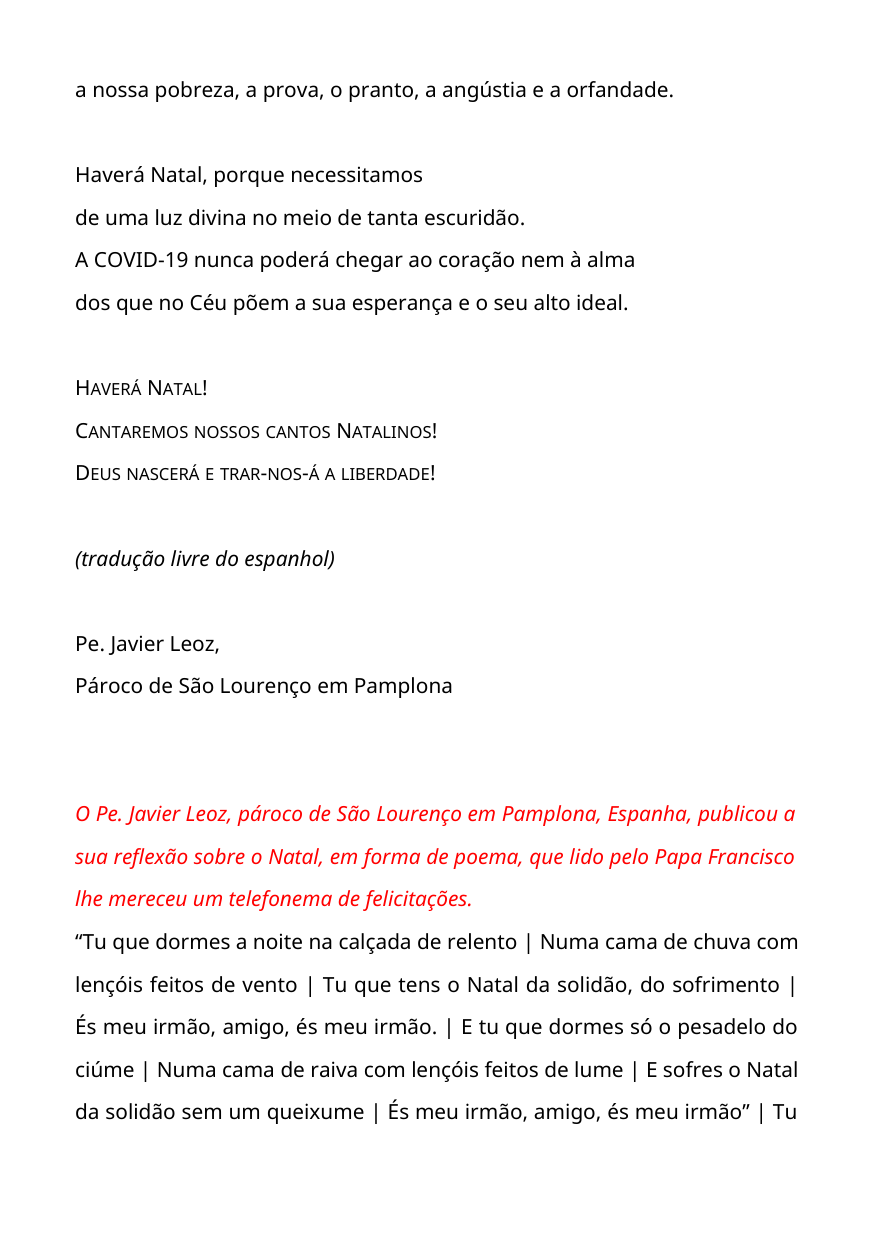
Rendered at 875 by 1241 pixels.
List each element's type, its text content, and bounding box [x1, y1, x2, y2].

text a nossa pobreza, a prova, o pranto, a angústia e a orfandade. [75, 75, 799, 103]
text Haverá Natal, porque necessitamos [75, 160, 799, 189]
text Pároco de São Lourenço em Pamplona [75, 671, 799, 700]
text (tradução livre do espanhol) [75, 544, 799, 572]
text dos que no Céu põem a sua esperança e o seu alto ideal. [75, 288, 799, 316]
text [75, 927, 799, 1126]
text Pe. Javier Leoz, [75, 629, 799, 657]
text de uma luz divina no meio de tanta escuridão. [75, 203, 799, 231]
text Cantaremos nossos cantos Natalinos! [75, 416, 799, 444]
text Deus nascerá e trar-nos-á a liberdade! [75, 458, 799, 487]
text O Pe. Javier Leoz, pároco de São Lourenço em Pamplona, Espanha, publicou a sua reflexão sobre o Natal, em forma de poema, que lido pelo Papa Francisco lhe mereceu um telefonema de felicitações. [75, 799, 799, 913]
text A COVID-19 nunca poderá chegar ao coração nem à alma [75, 245, 799, 274]
text Haverá Natal! [75, 373, 799, 402]
